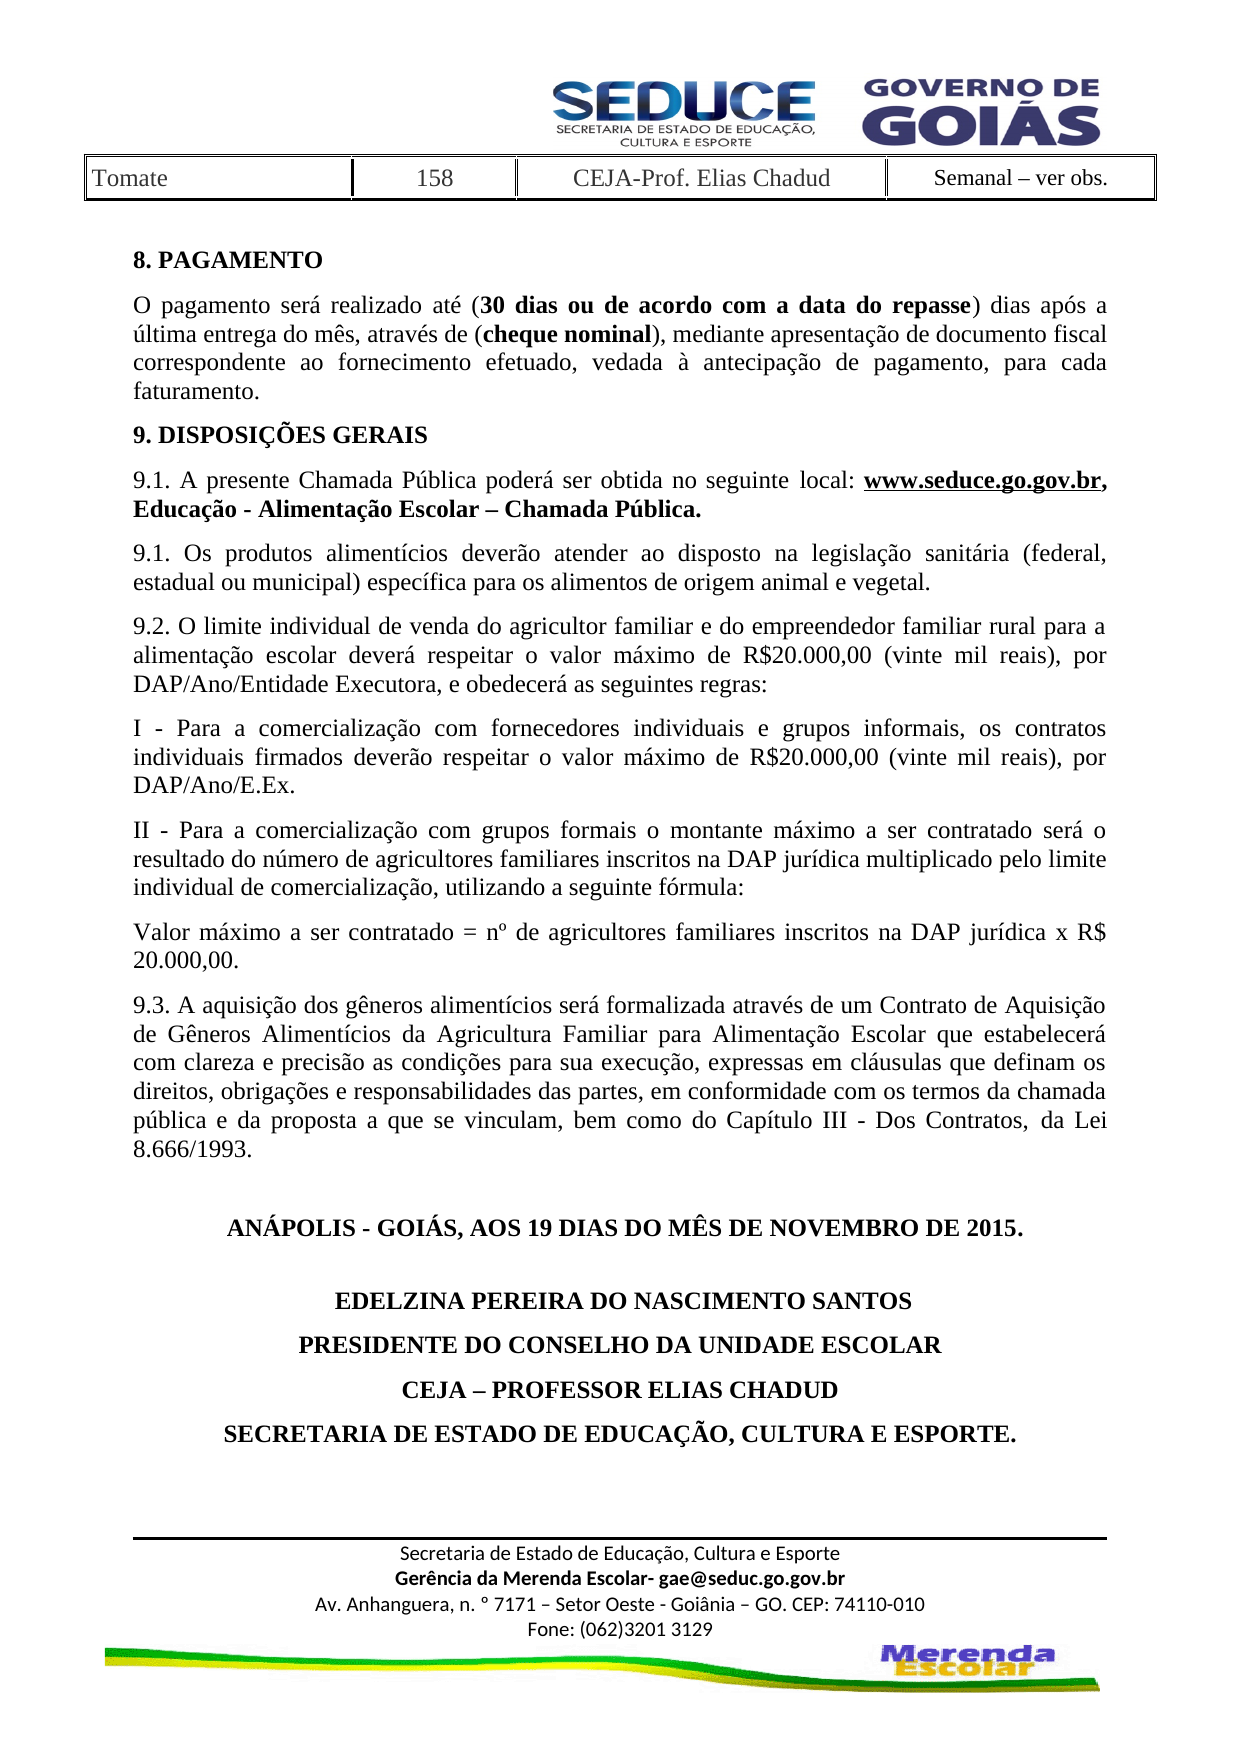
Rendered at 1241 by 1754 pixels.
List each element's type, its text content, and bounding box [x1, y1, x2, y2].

text PRESIDENTE DO CONSELHO DA UNIDADE ESCOLAR [133, 1330, 1107, 1359]
picture [552, 73, 1108, 154]
table_cell 158 [352, 157, 517, 198]
table_cell Tomate [87, 155, 352, 198]
text SECRETARIA DE ESTADO DE EDUCAÇÃO, CULTURA E ESPORTE. [133, 1419, 1107, 1448]
text 9.1. Os produtos alimentícios deverão atender ao disposto na legislação sanitária (federal, estadual ou municipal) específica para os alimentos de origem animal e vegetal. [133, 538, 1107, 596]
text 9.2. O limite individual de venda do agricultor familiar e do empreendedor familiar rural para a alimentação escolar deverá respeitar o valor máximo de R$20.000,00 (vinte mil reais), por DAP/Ano/Entidade Executora, e obedecerá as seguintes regras: [133, 611, 1107, 697]
table_cell Semanal – ver obs. [886, 157, 1154, 198]
text I - Para a comercialização com fornecedores individuais e grupos informais, os contratos individuais firmados deverão respeitar o valor máximo de R$20.000,00 (vinte mil reais), por DAP/Ano/E.Ex. [133, 713, 1107, 799]
text II - Para a comercialização com grupos formais o montante máximo a ser contratado será o resultado do número de agricultores familiares inscritos na DAP jurídica multiplicado pelo limite individual de comercialização, utilizando a seguinte fórmula: [133, 815, 1107, 901]
text 8. PAGAMENTO [133, 246, 1107, 274]
text O pagamento será realizado até (30 dias ou de acordo com a data do repasse) dias após a última entrega do mês, através de (cheque nominal), mediante apresentação de documento fiscal correspondente ao fornecimento efetuado, vedada à antecipação de pagamento, para cada faturamento. [133, 290, 1107, 405]
text ANÁPOLIS - GOIÁS, AOS 19 DIAS DO MÊS DE NOVEMBRO DE 2015. [133, 1213, 1107, 1242]
text Valor máximo a ser contratado = nº de agricultores familiares inscritos na DAP jurídica x R$ 20.000,00. [133, 917, 1107, 974]
text CEJA – PROFESSOR ELIAS CHADUD [133, 1375, 1107, 1403]
text 9.1. A presente Chamada Pública poderá ser obtida no seguinte local: www.seduce.go.gov.br, Educação - Alimentação Escolar – Chamada Pública. [133, 465, 1107, 522]
text 9.3. A aquisição dos gêneros alimentícios será formalizada através de um Contrato de Aquisição de Gêneros Alimentícios da Agricultura Familiar para Alimentação Escolar que estabelecerá com clareza e precisão as condições para sua execução, expressas em cláusulas que definam os direitos, obrigações e responsabilidades das partes, em conformidade com os termos da chamada pública e da proposta a que se vinculam, bem como do Capítulo III - Dos Contratos, da Lei 8.666/1993. [133, 990, 1107, 1162]
text EDELZINA PEREIRA DO NASCIMENTO SANTOS [133, 1257, 1107, 1315]
text 9. DISPOSIÇÕES GERAIS [133, 421, 1107, 449]
table_cell CEJA-Prof. Elias Chadud [517, 157, 886, 198]
